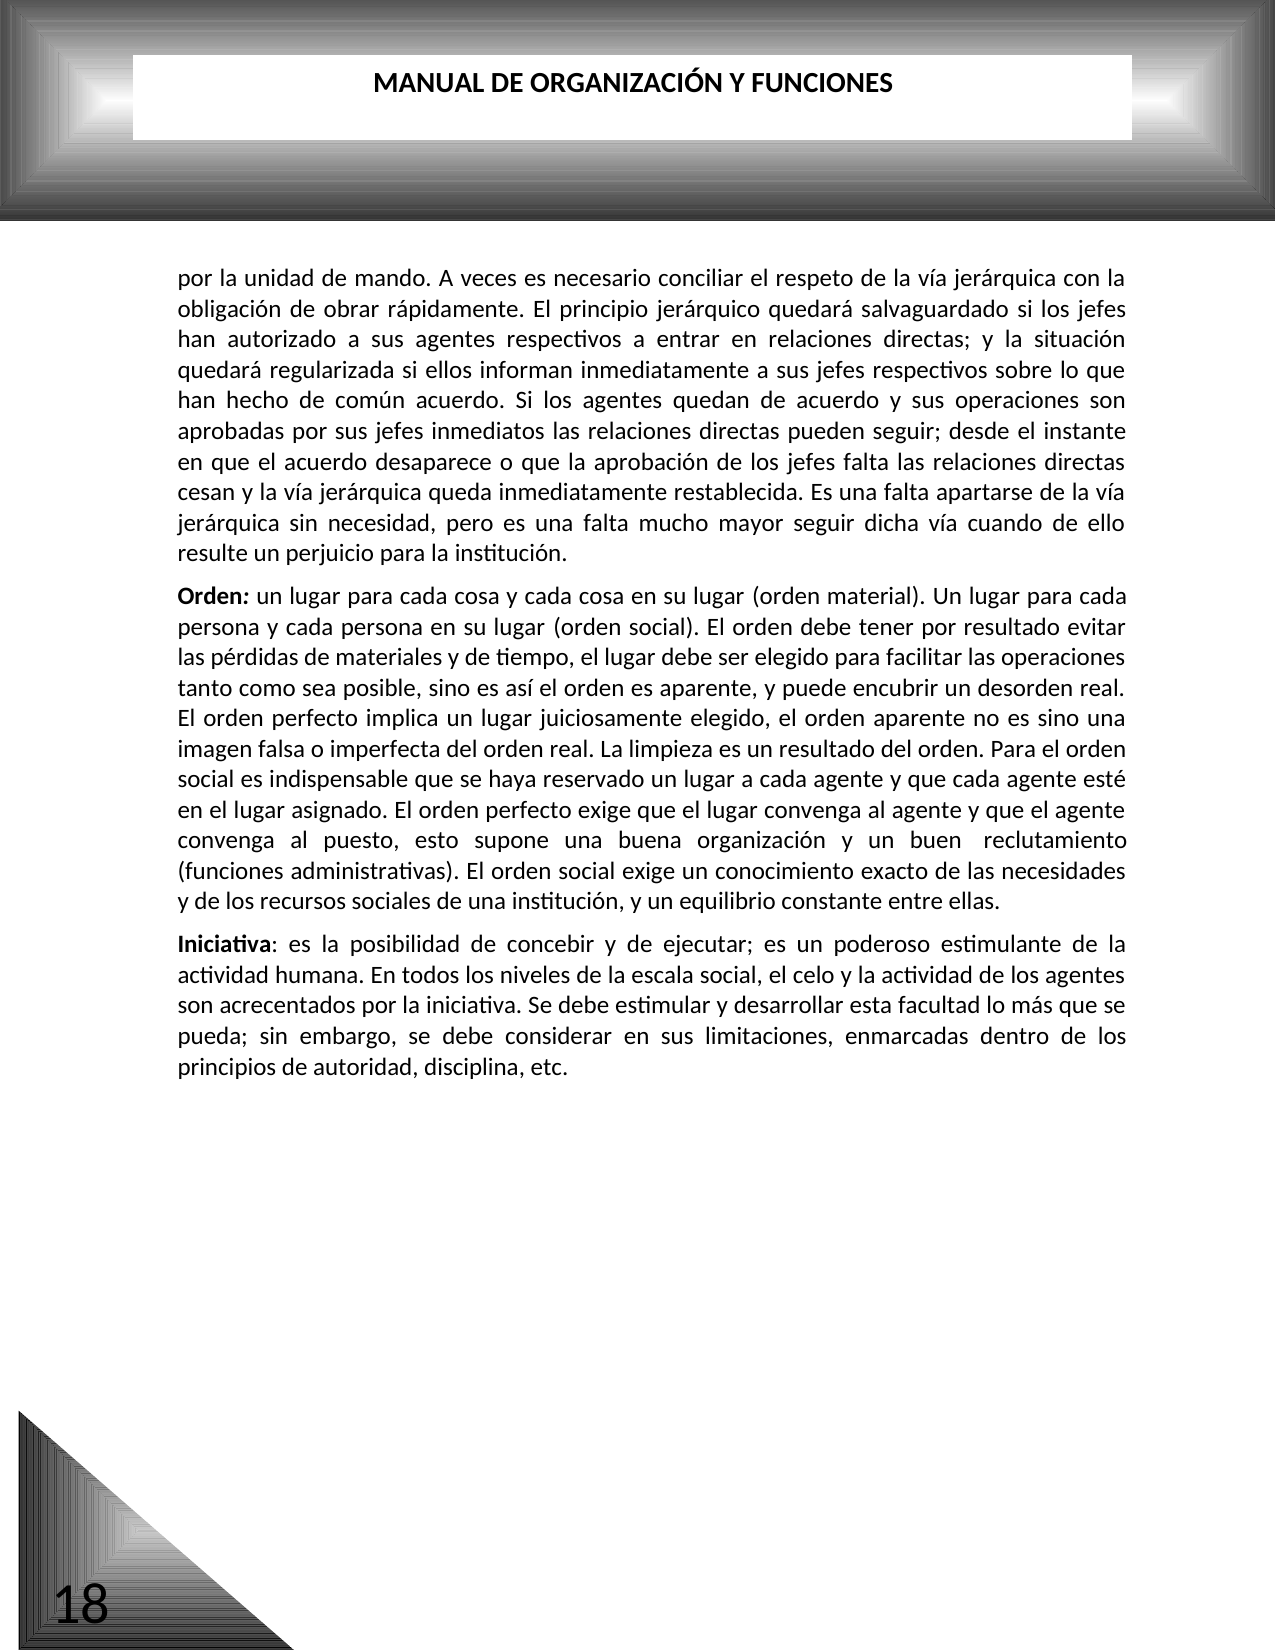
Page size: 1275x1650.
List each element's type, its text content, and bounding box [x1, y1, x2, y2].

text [177, 263, 1127, 568]
text Iniciativa: es la posibilidad de concebir y de ejecutar; es un poderoso estimulante de la actividad humana. En todos los niveles de la escala social, el celo y la actividad de los agentes son acrecentados por la iniciativa. Se debe estimular y desarrollar esta facultad lo más que se pueda; sin embargo, se debe considerar en sus limitaciones, enmarcadas dentro de los principios de autoridad, disciplina, etc. [177, 928, 1127, 1081]
text Orden: un lugar para cada cosa y cada cosa en su lugar (orden material). Un lugar para cada persona y cada persona en su lugar (orden social). El orden debe tener por resultado evitar las pérdidas de materiales y de tiempo, el lugar debe ser elegido para facilitar las operaciones tanto como sea posible, sino es así el orden es aparente, y puede encubrir un desorden real. El orden perfecto implica un lugar juiciosamente elegido, el orden aparente no es sino una imagen falsa o imperfecta del orden real. La limpieza es un resultado del orden. Para el orden social es indispensable que se haya reservado un lugar a cada agente y que cada agente esté en el lugar asignado. El orden perfecto exige que el lugar convenga al agente y que el agente convenga al puesto, esto supone una buena organización y un buen reclutamiento (funciones administrativas). El orden social exige un conocimiento exacto de las necesidades y de los recursos sociales de una institución, y un equilibrio constante entre ellas. [177, 580, 1127, 916]
